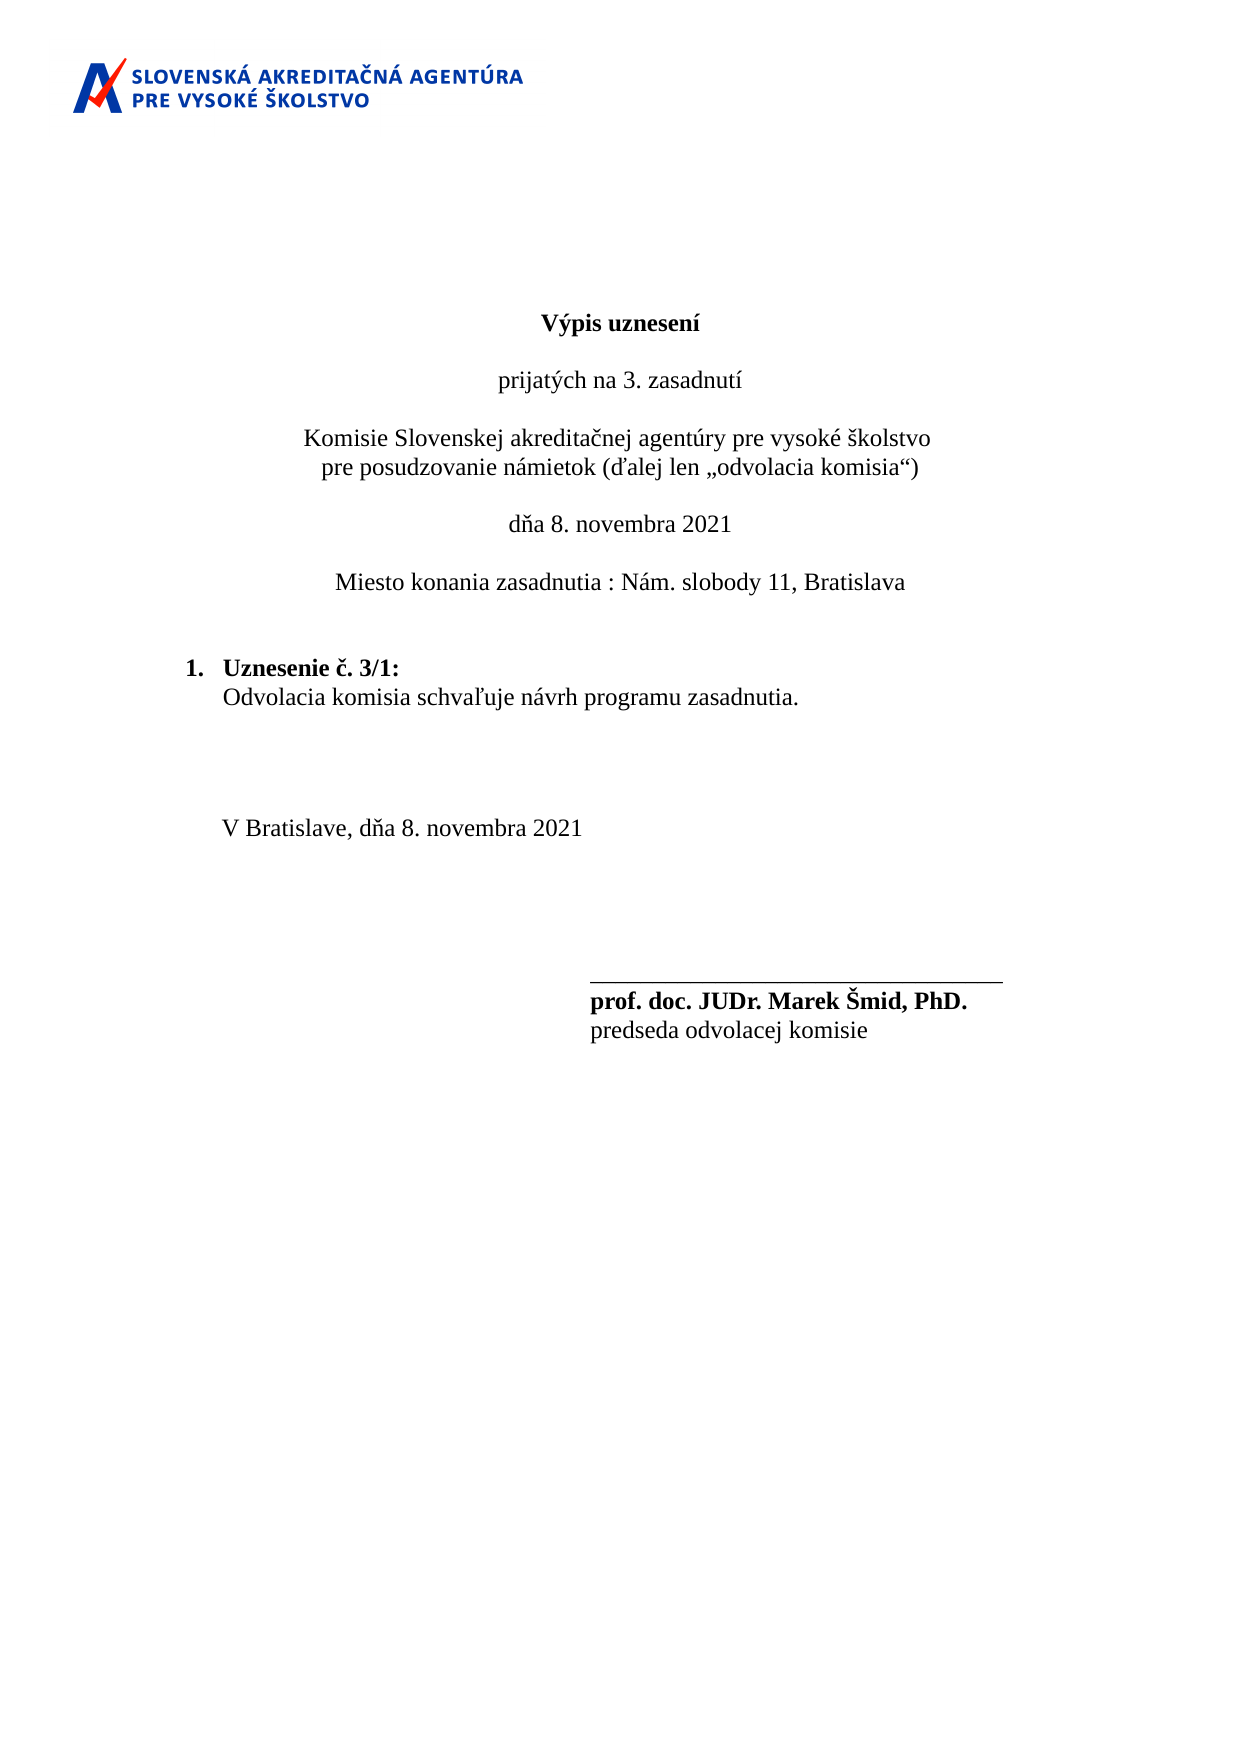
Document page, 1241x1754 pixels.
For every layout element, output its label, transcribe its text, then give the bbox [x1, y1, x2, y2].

list Uznesenie č. 3/1: Odvolacia komisia schvaľuje návrh programu zasadnutia. [185, 653, 1093, 711]
text Miesto konania zasadnutia : Nám. slobody 11, Bratislava [148, 538, 1093, 596]
picture [49, 39, 546, 137]
text V Bratislave, dňa 8. novembra 2021 [221, 813, 1093, 842]
text _________________________________ [148, 957, 1093, 986]
text Výpis uznesení [148, 308, 1093, 337]
text dňa 8. novembra 2021 [148, 509, 1093, 538]
text Komisie Slovenskej akreditačnej agentúry pre vysoké školstvo pre posudzovanie námietok (ďalej len „odvolacia komisia“) [148, 394, 1093, 481]
text prof. doc. JUDr. Marek Šmid, PhD. predseda odvolacej komisie [148, 986, 1093, 1043]
text prijatých na 3. zasadnutí [148, 366, 1093, 394]
